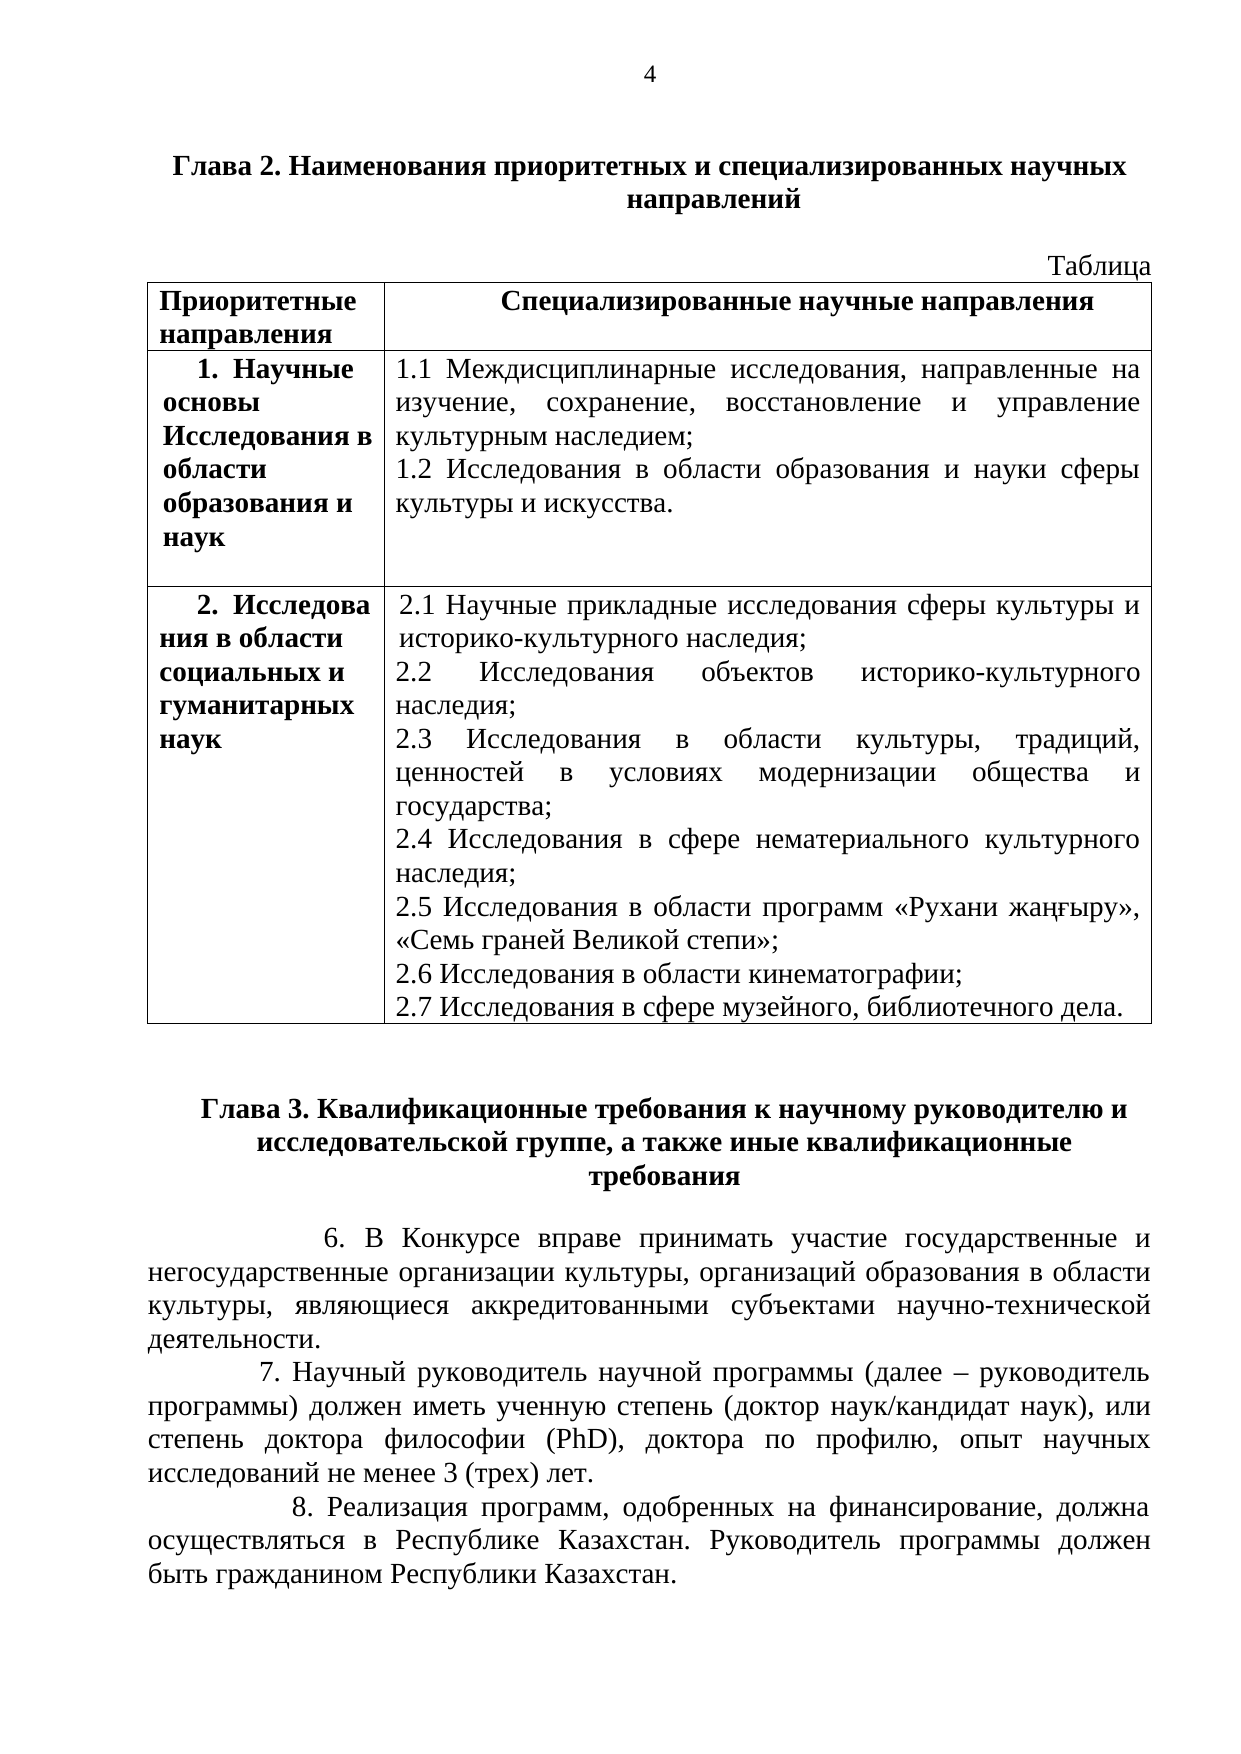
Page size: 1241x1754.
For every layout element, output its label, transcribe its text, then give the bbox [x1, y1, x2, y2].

table_cell 1.1 Междисциплинарные исследования, направленные на изучение, сохранение, восстановление и управление культурным наследием; 1.2 Исследования в области образования и науки сферы культуры и искусства. [385, 351, 1151, 586]
text Таблица [74, 248, 1152, 282]
table_header Приоритетные направления [148, 283, 384, 350]
table_cell Исследования в области социальных и гуманитарных наук [148, 587, 384, 1023]
text Глава 3. Квалификационные требования к научному руководителю и исследовательской группе, а также иные квалификационные требования [177, 1091, 1152, 1192]
table_cell 2.1 Научные прикладные исследования сферы культуры и историко-культурного наследия; 2.2 Исследования объектов историко-культурного наследия; 2.3 Исследования в области культуры, традиций, ценностей в условиях модернизации общества и государства; 2.4 Исследования в сфере нематериального культурного наследия; 2.5 Исследования в области программ «Рухани жаңғыру», «Семь граней Великой степи»; 2.6 Исследования в области кинематографии; 2.7 Исследования в сфере музейного, библиотечного дела. [385, 587, 1151, 1023]
text 7. Научный руководитель научной программы (далее – руководитель программы) должен иметь ученную степень (доктор наук/кандидат наук), или степень доктора философии (PhD), доктора по профилю, опыт научных исследований не менее 3 (трех) лет. [148, 1354, 1152, 1489]
table_cell Научные основы Исследования в области образования и наук [148, 351, 384, 586]
text 8. Реализация программ, одобренных на финансирование, должна осуществляться в Республике Казахстан. Руководитель программы должен быть гражданином Республики Казахстан. [148, 1489, 1152, 1589]
table_header Специализированные научные направления [385, 283, 1151, 350]
list Глава 2. Наименования приоритетных и специализированных научных направлений [0, 148, 1152, 215]
text 6. В Конкурсе вправе принимать участие государственные и негосударственные организации культуры, организаций образования в области культуры, являющиеся аккредитованными субъектами научно-технической деятельности. [148, 1220, 1152, 1354]
